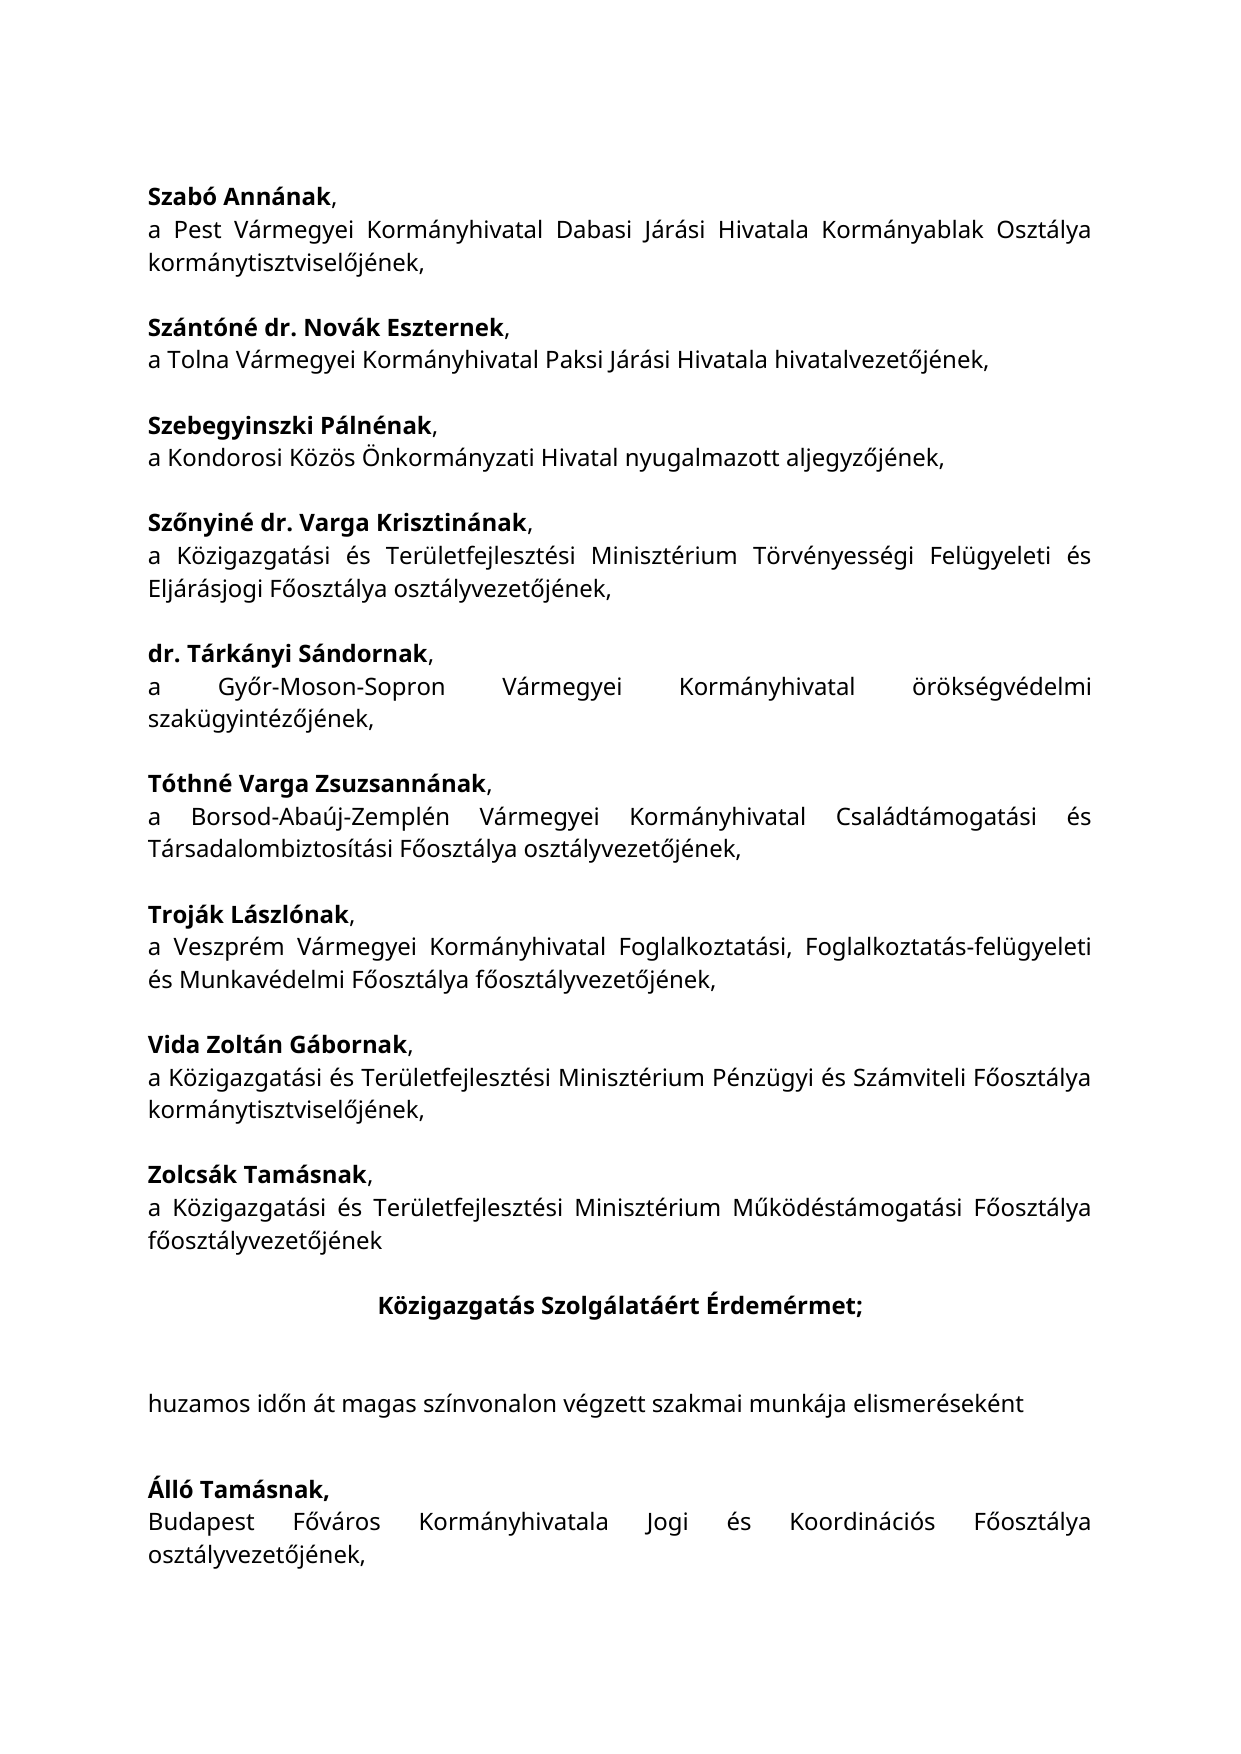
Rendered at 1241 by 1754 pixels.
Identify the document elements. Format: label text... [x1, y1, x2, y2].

text a Közigazgatási és Területfejlesztési Minisztérium Pénzügyi és Számviteli Főosztálya kormánytisztviselőjének, [148, 1061, 1093, 1126]
text a Közigazgatási és Területfejlesztési Minisztérium Működéstámogatási Főosztálya főosztályvezetőjének [148, 1191, 1093, 1256]
text a Tolna Vármegyei Kormányhivatal Paksi Járási Hivatala hivatalvezetőjének, [148, 343, 1093, 376]
text a Győr-Moson-Sopron Vármegyei Kormányhivatal örökségvédelmi szakügyintézőjének, [148, 669, 1093, 734]
text Zolcsák Tamásnak, [148, 1158, 1093, 1191]
text Szebegyinszki Pálnénak, [148, 408, 1093, 441]
text a Borsod-Abaúj-Zemplén Vármegyei Kormányhivatal Családtámogatási és Társadalombiztosítási Főosztálya osztályvezetőjének, [148, 800, 1093, 865]
text Tóthné Varga Zsuzsannának, [148, 767, 1093, 800]
text Szabó Annának, [148, 180, 1093, 213]
text Budapest Főváros Kormányhivatala Jogi és Koordinációs Főosztálya osztályvezetőjének, [148, 1505, 1093, 1570]
text a Pest Vármegyei Kormányhivatal Dabasi Járási Hivatala Kormányablak Osztálya kormánytisztviselőjének, [148, 213, 1093, 278]
text Troják Lászlónak, [148, 897, 1093, 930]
text a Kondorosi Közös Önkormányzati Hivatal nyugalmazott aljegyzőjének, [148, 441, 1093, 474]
text Vida Zoltán Gábornak, [148, 1028, 1093, 1061]
text dr. Tárkányi Sándornak, [148, 637, 1093, 669]
text Közigazgatás Szolgálatáért Érdemérmet; [148, 1289, 1093, 1321]
text huzamos időn át magas színvonalon végzett szakmai munkája elismeréseként [148, 1387, 1093, 1419]
text Álló Tamásnak, [148, 1473, 1093, 1505]
text Szántóné dr. Novák Eszternek, [148, 311, 1093, 343]
text Szőnyiné dr. Varga Krisztinának, [148, 506, 1093, 539]
text a Közigazgatási és Területfejlesztési Minisztérium Törvényességi Felügyeleti és Eljárásjogi Főosztálya osztályvezetőjének, [148, 539, 1093, 604]
text a Veszprém Vármegyei Kormányhivatal Foglalkoztatási, Foglalkoztatás-felügyeleti és Munkavédelmi Főosztálya főosztályvezetőjének, [148, 930, 1093, 995]
